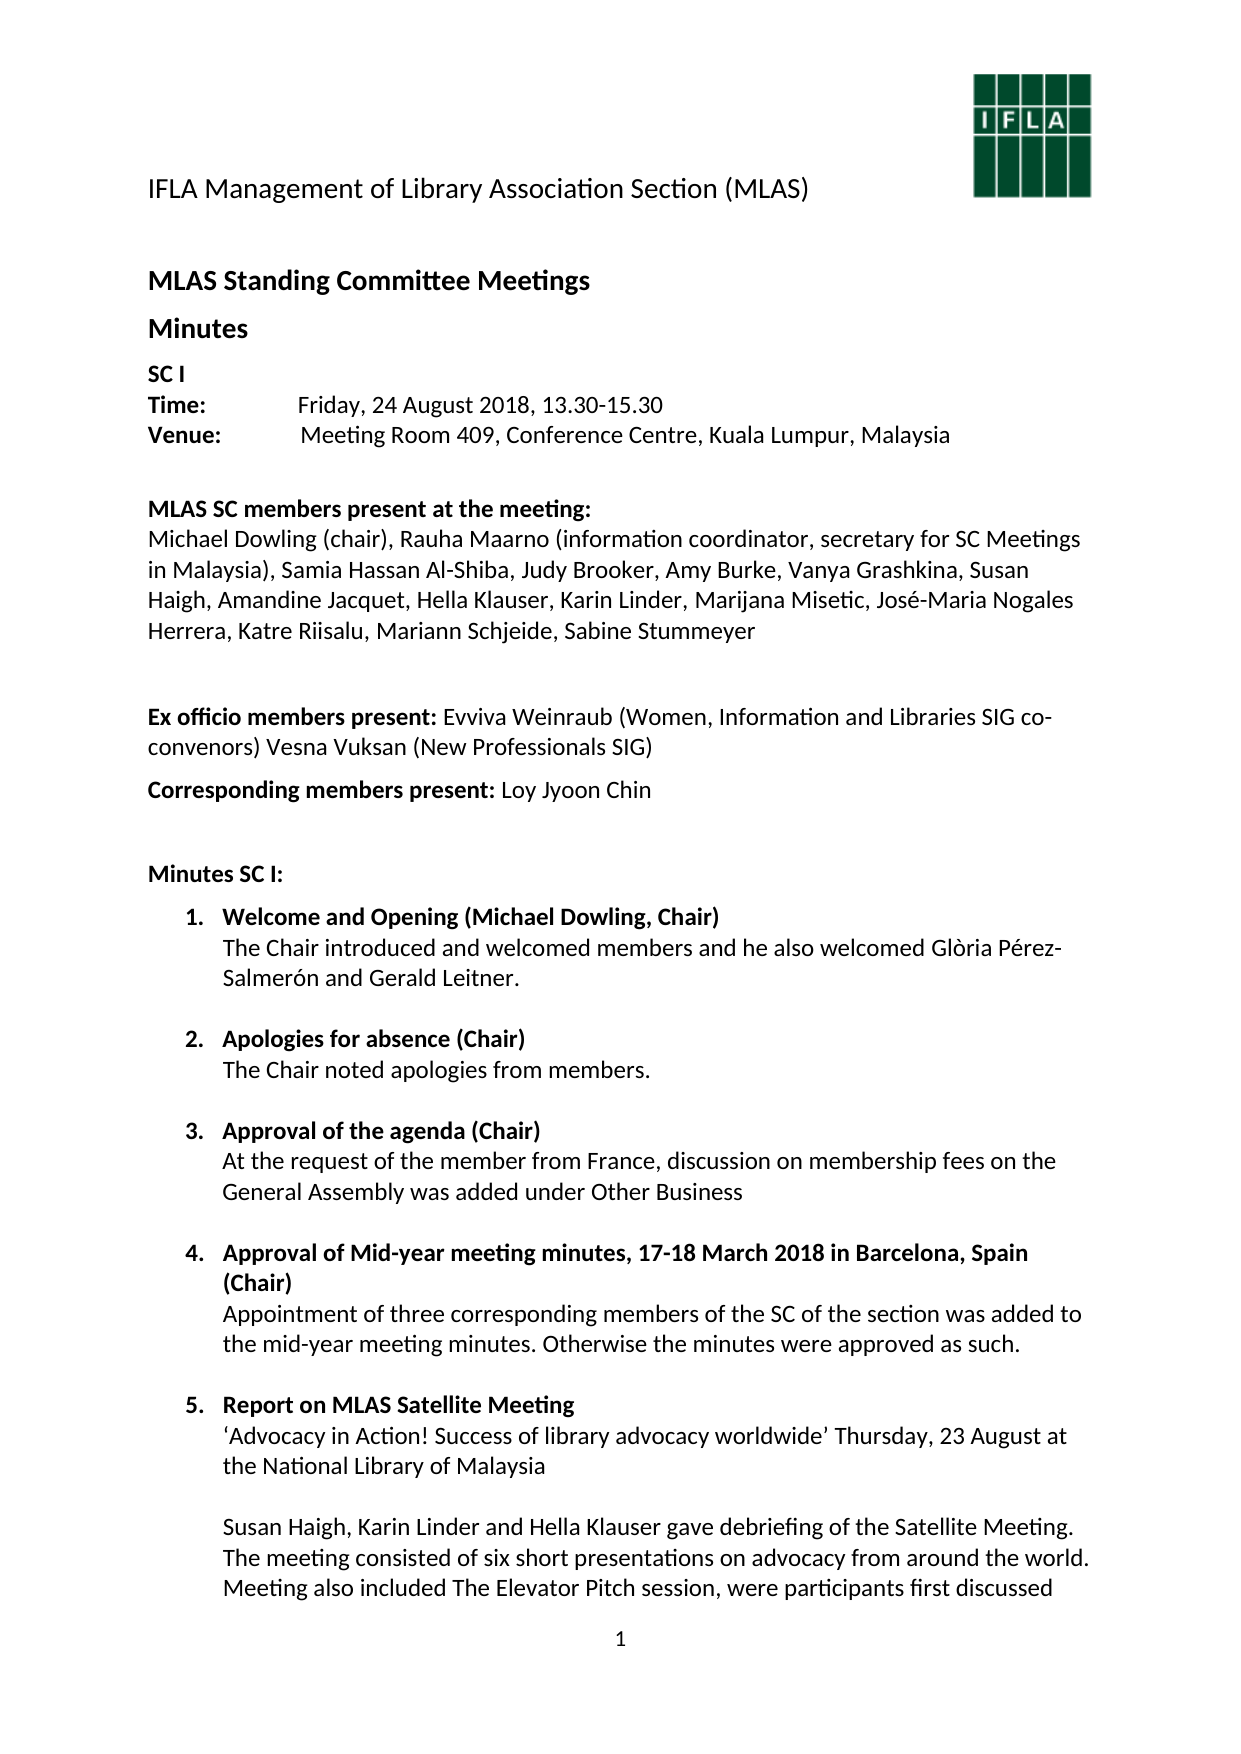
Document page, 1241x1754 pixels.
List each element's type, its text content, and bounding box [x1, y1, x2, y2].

list Welcome and Opening (Michael Dowling, Chair) [185, 901, 1093, 932]
text SC I [148, 358, 1093, 389]
list Approval of the agenda (Chair) [185, 1115, 1093, 1145]
picture [972, 73, 1093, 199]
text Minutes [148, 310, 1093, 346]
text MLAS SC members present at the meeting: [148, 493, 1093, 523]
text Corresponding members present: Loy Jyoon Chin [148, 774, 1093, 805]
text Time: Friday, 24 August 2018, 13.30-15.30 [148, 389, 1093, 419]
list Approval of Mid-year meeting minutes, 17-18 March 2018 in Barcelona, Spain (Chair) [185, 1237, 1093, 1298]
text Minutes SC I: [148, 858, 1093, 889]
list Apologies for absence (Chair) [185, 1023, 1093, 1054]
list The Chair introduced and welcomed members and he also welcomed Glòria Pérez-Salmerón and Gerald Leitner. [223, 932, 1093, 993]
text MLAS Standing Committee Meetings [148, 262, 1093, 298]
list The Chair noted apologies from members. [223, 1054, 1093, 1084]
text Ex officio members present: Evviva Weinraub (Women, Information and Libraries SIG co-convenors) Vesna Vuksan (New Professionals SIG) [148, 701, 1093, 762]
list Report on MLAS Satellite Meeting [185, 1389, 1093, 1420]
list Appointment of three corresponding members of the SC of the section was added to the mid-year meeting minutes. Otherwise the minutes were approved as such. [223, 1298, 1093, 1359]
text Venue: Meeting Room 409, Conference Centre, Kuala Lumpur, Malaysia [148, 419, 1093, 450]
list ‘Advocacy in Action! Success of library advocacy worldwide’ Thursday, 23 August at the National Library of Malaysia [223, 1420, 1093, 1481]
text Michael Dowling (chair), Rauha Maarno (information coordinator, secretary for SC Meetings in Malaysia), Samia Hassan Al-Shiba, Judy Brooker, Amy Burke, Vanya Grashkina, Susan Haigh, Amandine Jacquet, Hella Klauser, Karin Linder, Marijana Misetic, José-Maria Nogales Herrera, Katre Riisalu, Mariann Schjeide, Sabine Stummeyer [148, 523, 1093, 646]
list At the request of the member from France, discussion on membership fees on the General Assembly was added under Other Business [222, 1145, 1093, 1206]
